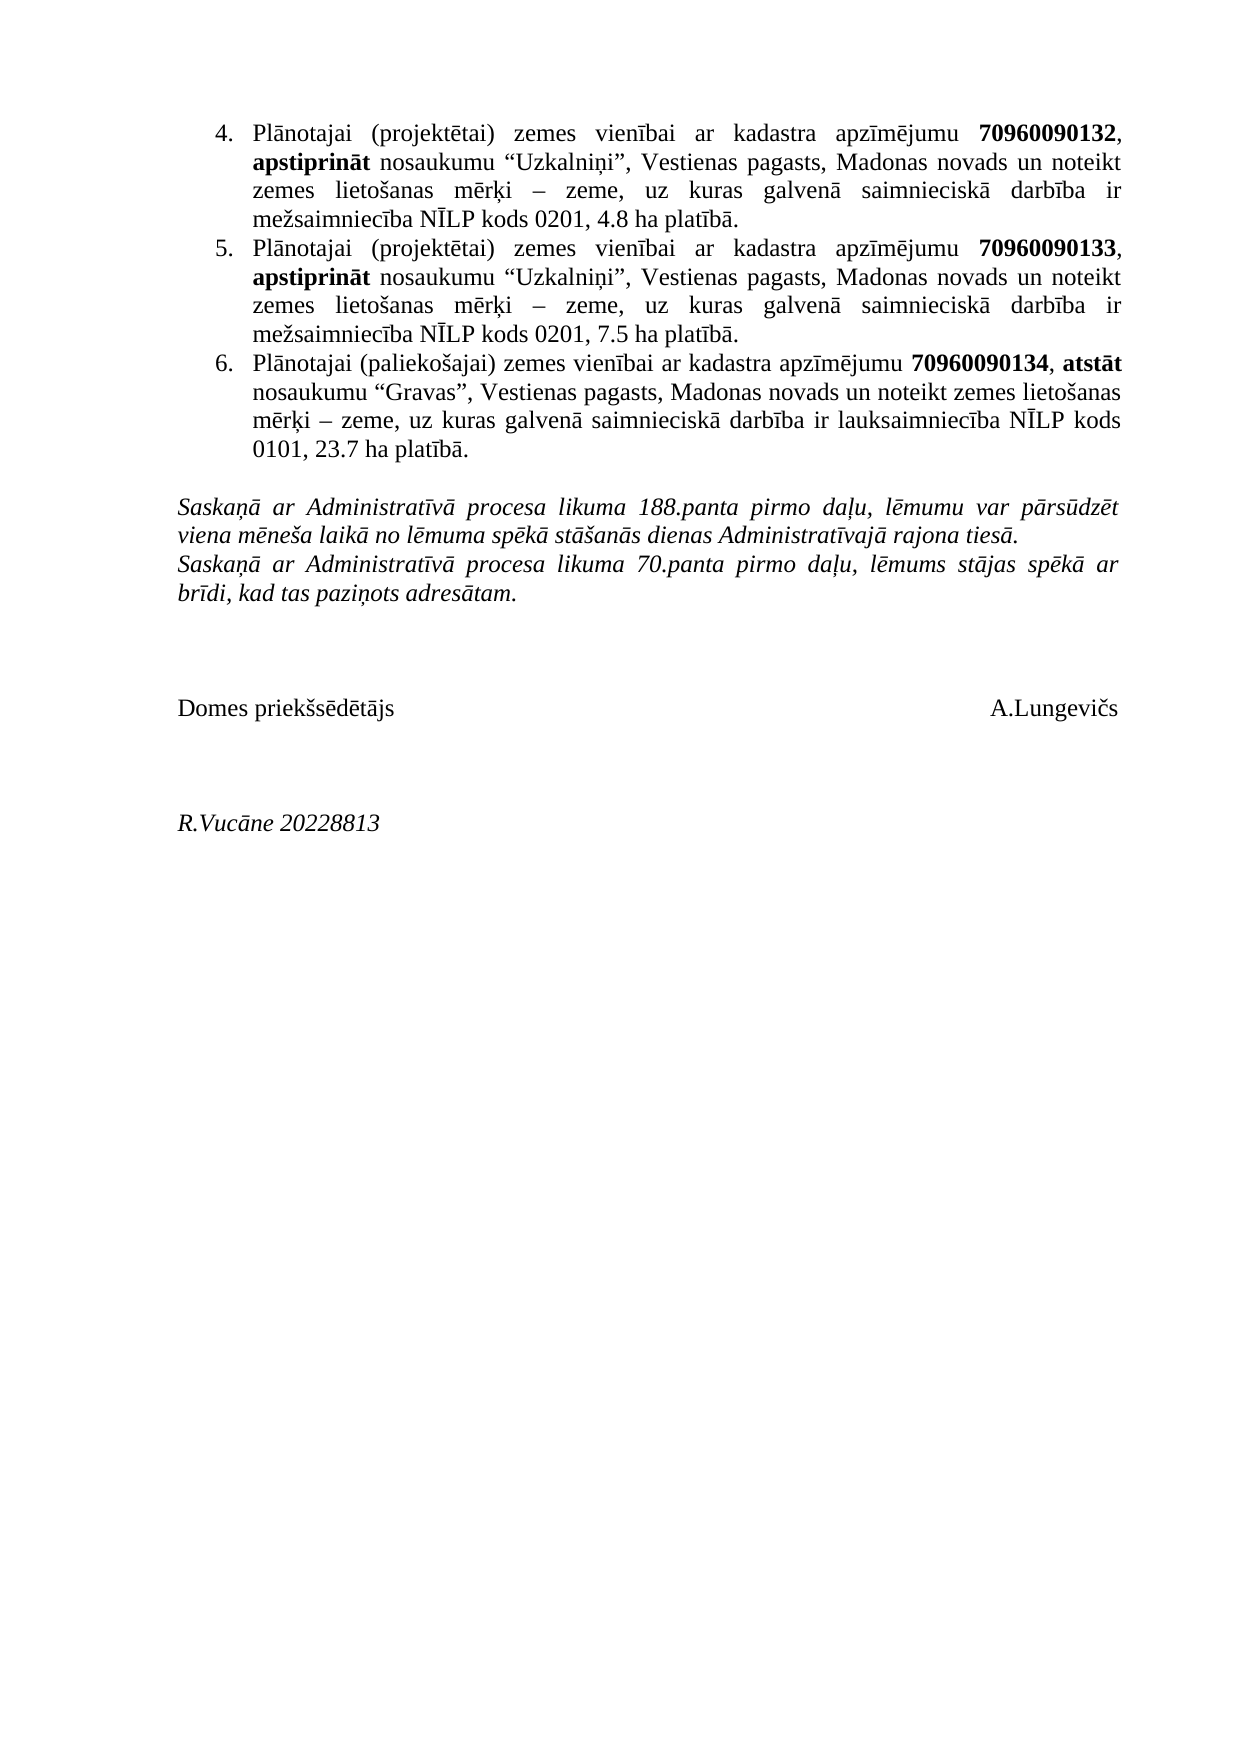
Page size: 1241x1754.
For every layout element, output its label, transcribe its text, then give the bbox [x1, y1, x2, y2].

text Saskaņā ar Administratīvā procesa likuma 70.panta pirmo daļu, lēmums stājas spēkā ar brīdi, kad tas paziņots adresātam. [177, 549, 1122, 607]
list Plānotajai (paliekošajai) zemes vienībai ar kadastra apzīmējumu 70960090134, atstāt nosaukumu “Gravas”, Vestienas pagasts, Madonas novads un noteikt zemes lietošanas mērķi – zeme, uz kuras galvenā saimnieciskā darbība ir lauksaimniecība NĪLP kods 0101, 23.7 ha platībā. [215, 348, 1122, 463]
text Saskaņā ar Administratīvā procesa likuma 188.panta pirmo daļu, lēmumu var pārsūdzēt viena mēneša laikā no lēmuma spēkā stāšanās dienas Administratīvajā rajona tiesā. [177, 492, 1122, 549]
list Plānotajai (projektētai) zemes vienībai ar kadastra apzīmējumu 70960090132, apstiprināt nosaukumu “Uzkalniņi”, Vestienas pagasts, Madonas novads un noteikt zemes lietošanas mērķi – zeme, uz kuras galvenā saimnieciskā darbība ir mežsaimniecība NĪLP kods 0201, 4.8 ha platībā. [215, 118, 1122, 233]
text Domes priekšsēdētājs A.Lungevičs [177, 693, 1122, 722]
text R.Vucāne 20228813 [177, 808, 1122, 837]
list Plānotajai (projektētai) zemes vienībai ar kadastra apzīmējumu 70960090133, apstiprināt nosaukumu “Uzkalniņi”, Vestienas pagasts, Madonas novads un noteikt zemes lietošanas mērķi – zeme, uz kuras galvenā saimnieciskā darbība ir mežsaimniecība NĪLP kods 0201, 7.5 ha platībā. [215, 233, 1122, 348]
